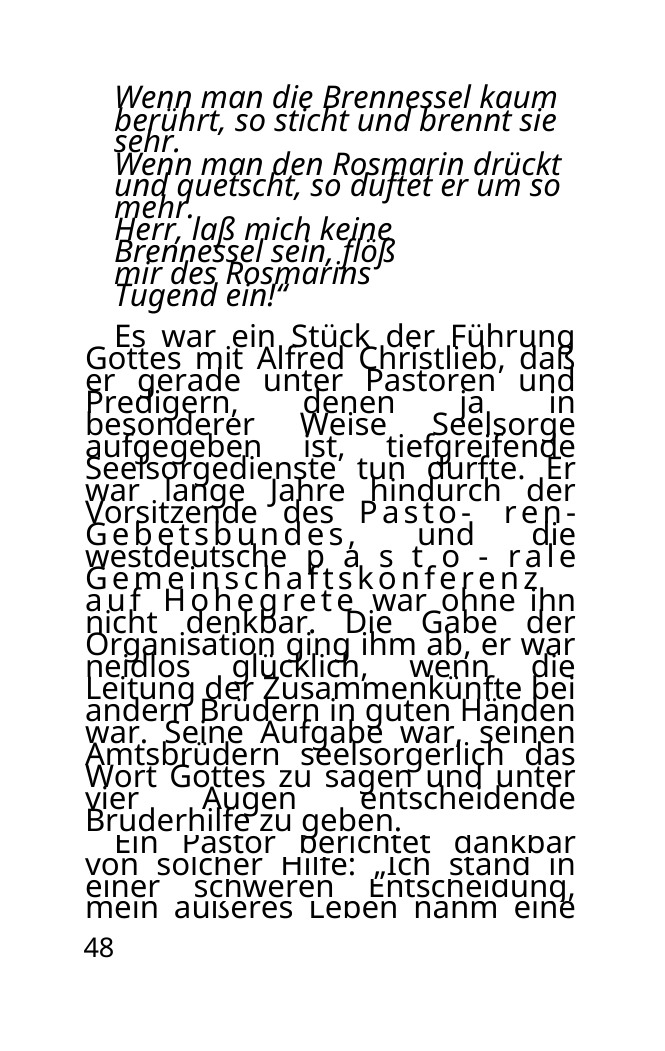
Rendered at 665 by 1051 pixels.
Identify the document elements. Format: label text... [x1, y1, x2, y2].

text 48 [83, 935, 114, 962]
text Es war ein Stück der Führung Gottes mit Alfred Christlieb, daß er gerade unter Pastoren und Predigern, denen ja in besonderer Weise Seelsorge aufgegeben ist, tiefgreifende Seelsorgedienste tun durfte. Er war lange Jahre hindurch der Vorsitzende des Pasto- ren-Gebetsbundes, und die westdeutsche p a s t o - rale Gemeinschaftskonferenz auf Hohegrete war ohne ihn nicht denkbar. Die Gabe der Organisation ging ihm ab, er war neidlos glücklich, wenn die Leitung der Zusammenkünfte bei andern Brüdern in guten Händen war. Seine Aufgabe war, seinen Amtsbrüdern seelsorgerlich das Wort Gottes zu sagen und unter vier Augen entscheidende Bruderhilfe zu geben. [85, 330, 576, 836]
text Wenn man die Brennessel kaum berührt, so sticht und brennt sie sehr. [114, 91, 576, 157]
text Wenn man den Rosmarin drückt und quetscht, so duftet er um so mehr. [114, 157, 576, 223]
text Herr, laß mich keine Brennessel sein, flöß mir des Rosmarins Tugend ein!“ [114, 223, 439, 311]
